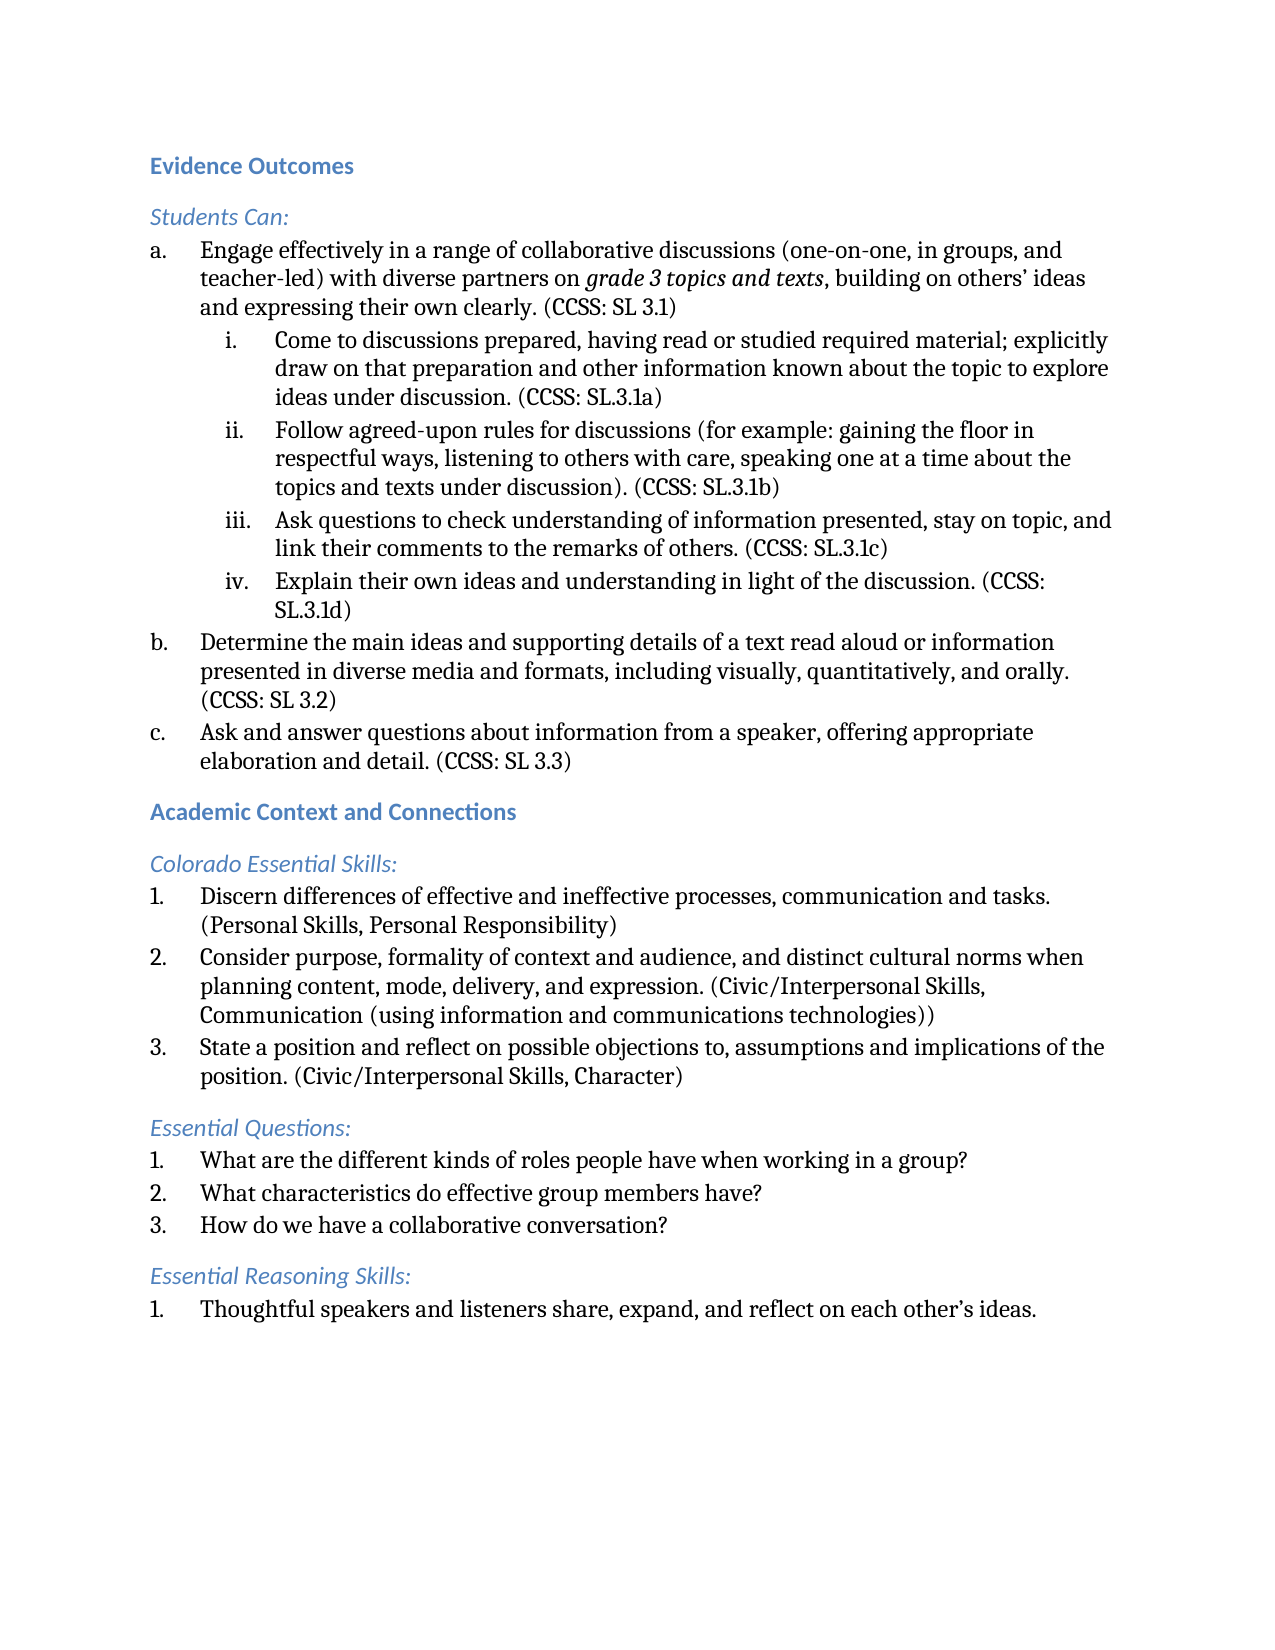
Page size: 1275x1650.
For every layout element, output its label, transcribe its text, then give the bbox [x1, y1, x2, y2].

list What are the different kinds of roles people have when working in a group? [150, 1146, 1125, 1175]
list Engage effectively in a range of collaborative discussions (one-on-one, in groups, and teacher-led) with diverse partners on grade 3 topics and texts, building on others’ ideas and expressing their own clearly. (CCSS: SL 3.1) [150, 236, 1125, 322]
list Consider purpose, formality of context and audience, and distinct cultural norms when planning content, mode, delivery, and expression. (Civic/Interpersonal Skills, Communication (using information and communications technologies)) [150, 943, 1125, 1029]
subtitle Evidence Outcomes [150, 150, 1125, 181]
list State a position and reflect on possible objections to, assumptions and implications of the position. (Civic/Interpersonal Skills, Character) [150, 1033, 1125, 1091]
subtitle Academic Context and Connections [150, 796, 1125, 827]
subtitle Essential Questions: [150, 1112, 1125, 1142]
list Determine the main ideas and supporting details of a text read aloud or information presented in diverse media and formats, including visually, quantitatively, and orally. (CCSS: SL 3.2) [150, 628, 1125, 714]
list Ask questions to check understanding of information presented, stay on topic, and link their comments to the remarks of others. (CCSS: SL.3.1c) [225, 506, 1125, 563]
list Discern differences of effective and ineffective processes, communication and tasks. (Personal Skills, Personal Responsibility) [150, 882, 1125, 939]
list How do we have a collaborative conversation? [150, 1211, 1125, 1240]
subtitle Colorado Essential Skills: [150, 848, 1125, 878]
list Explain their own ideas and understanding in light of the discussion. (CCSS: SL.3.1d) [225, 567, 1125, 624]
list What characteristics do effective group members have? [150, 1178, 1125, 1207]
subtitle Students Can: [150, 201, 1125, 232]
list Ask and answer questions about information from a speaker, offering appropriate elaboration and detail. (CCSS: SL 3.3) [150, 718, 1125, 776]
list Come to discussions prepared, having read or studied required material; explicitly draw on that preparation and other information known about the topic to explore ideas under discussion. (CCSS: SL.3.1a) [225, 326, 1125, 412]
list Follow agreed-upon rules for discussions (for example: gaining the floor in respectful ways, listening to others with care, speaking one at a time about the topics and texts under discussion). (CCSS: SL.3.1b) [225, 416, 1125, 502]
subtitle Essential Reasoning Skills: [150, 1261, 1125, 1291]
list Thoughtful speakers and listeners share, expand, and reflect on each other’s ideas. [150, 1295, 1125, 1323]
